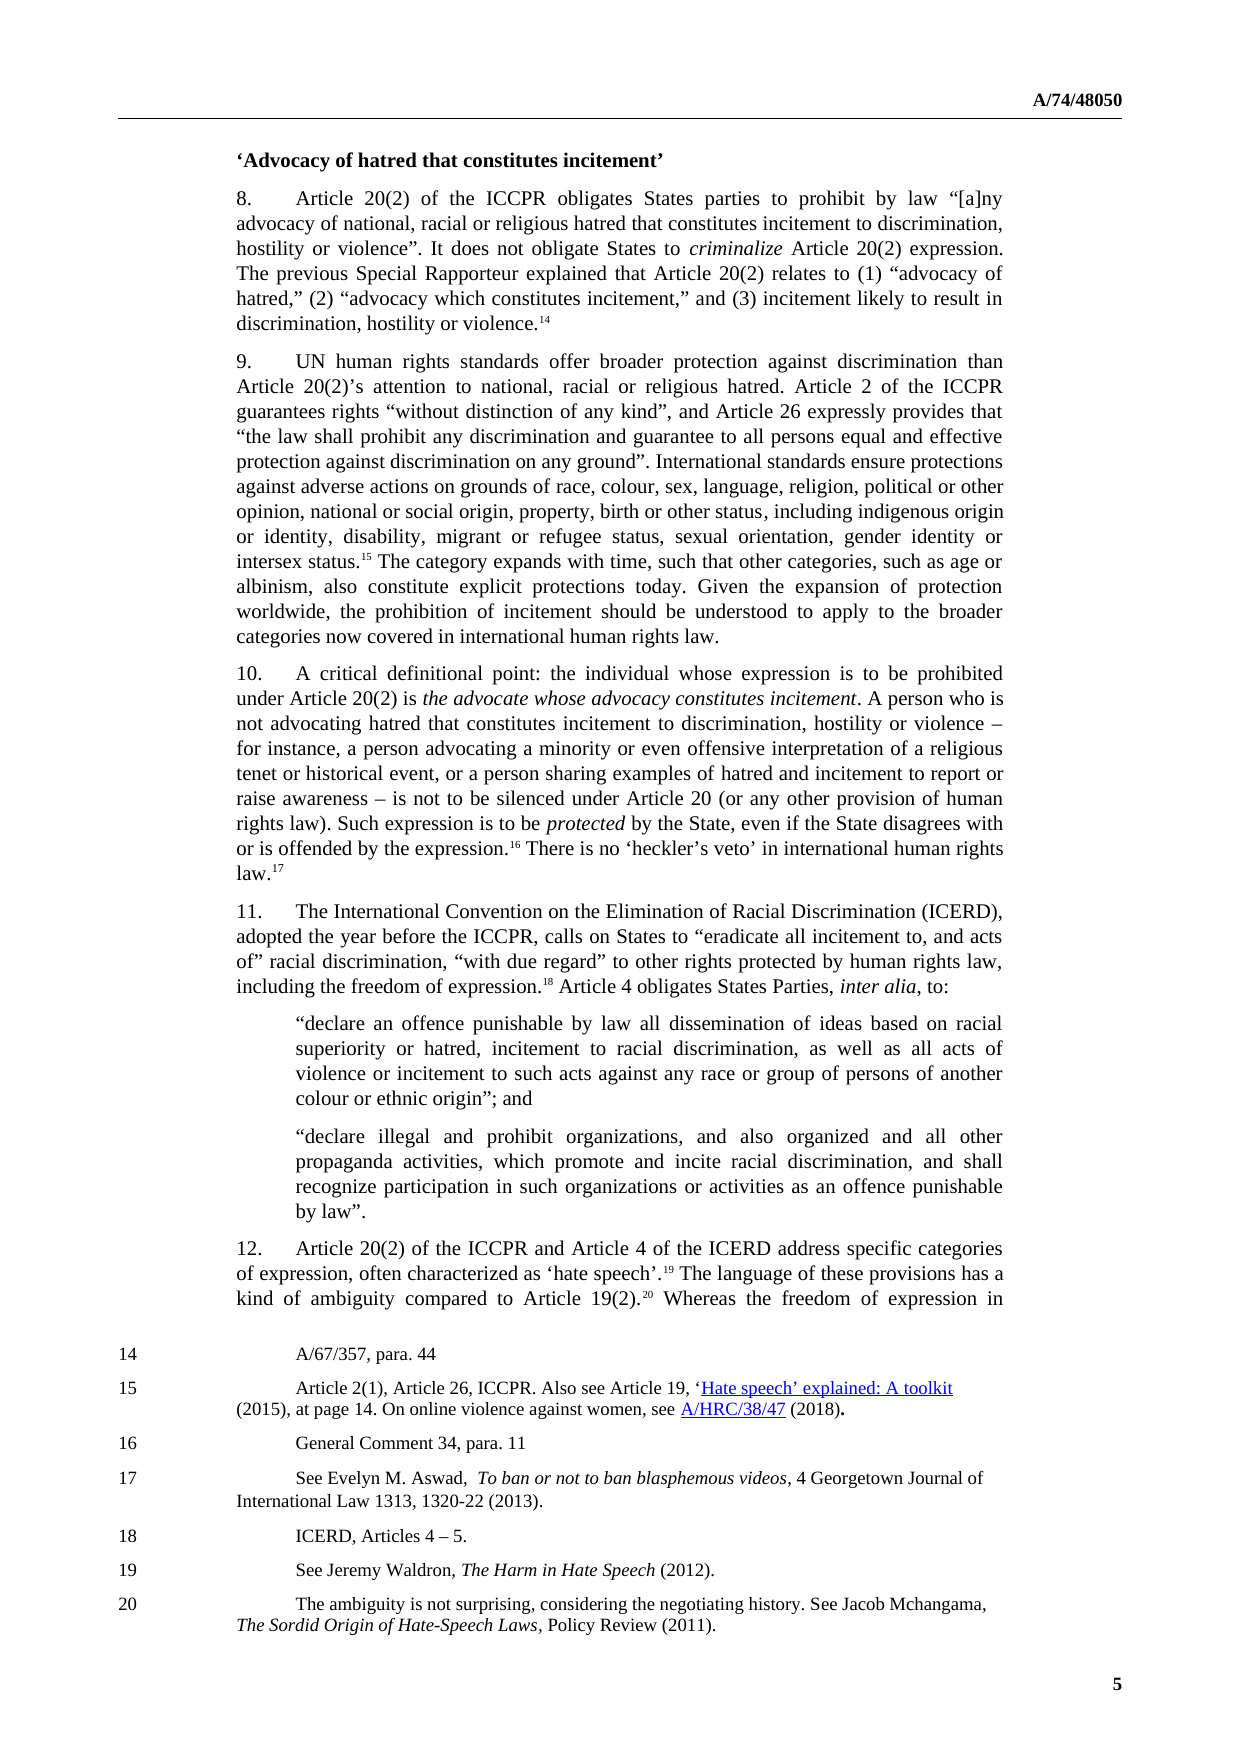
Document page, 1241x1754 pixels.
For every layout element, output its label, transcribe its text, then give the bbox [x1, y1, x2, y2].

text 8. Article 20(2) of the ICCPR obligates States parties to prohibit by law “[a]ny advocacy of national, racial or religious hatred that constitutes incitement to discrimination, hostility or violence”. It does not obligate States to criminalize Article 20(2) expression. The previous Special Rapporteur explained that Article 20(2) relates to (1) “advocacy of hatred,” (2) “advocacy which constitutes incitement,” and (3) incitement likely to result in discrimination, hostility or violence. [236, 185, 1004, 335]
text “declare an offence punishable by law all dissemination of ideas based on racial superiority or hatred, incitement to racial discrimination, as well as all acts of violence or incitement to such acts against any race or group of persons of another colour or ethnic origin”; and [295, 1010, 1004, 1110]
text 9. UN human rights standards offer broader protection against discrimination than Article 20(2)’s attention to national, racial or religious hatred. Article 2 of the ICCPR guarantees rights “without distinction of any kind”, and Article 26 expressly provides that “the law shall prohibit any discrimination and guarantee to all persons equal and effective protection against discrimination on any ground”. International standards ensure protections against adverse actions on grounds of race, colour, sex, language, religion, political or other opinion, national or social origin, property, birth or other status, including indigenous origin or identity, disability, migrant or refugee status, sexual orientation, gender identity or intersex status. The category expands with time, such that other categories, such as age or albinism, also constitute explicit protections today. Given the expansion of protection worldwide, the prohibition of incitement should be understood to apply to the broader categories now covered in international human rights law. [236, 348, 1004, 648]
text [236, 1235, 1004, 1310]
text 10. A critical definitional point: the individual whose expression is to be prohibited under Article 20(2) is the advocate whose advocacy constitutes incitement. A person who is not advocating hatred that constitutes incitement to discrimination, hostility or violence – for instance, a person advocating a minority or even offensive interpretation of a religious tenet or historical event, or a person sharing examples of hatred and incitement to report or raise awareness – is not to be silenced under Article 20 (or any other provision of human rights law). Such expression is to be protected by the State, even if the State disagrees with or is offended by the expression. There is no ‘heckler’s veto’ in international human rights law. [236, 660, 1004, 885]
text ‘Advocacy of hatred that constitutes incitement’ [118, 148, 1004, 173]
text “declare illegal and prohibit organizations, and also organized and all other propaganda activities, which promote and incite racial discrimination, and shall recognize participation in such organizations or activities as an offence punishable by law”. [295, 1123, 1004, 1223]
text 11. The International Convention on the Elimination of Racial Discrimination (ICERD), adopted the year before the ICCPR, calls on States to “eradicate all incitement to, and acts of” racial discrimination, “with due regard” to other rights protected by human rights law, including the freedom of expression. Article 4 obligates States Parties, inter alia, to: [236, 898, 1004, 998]
